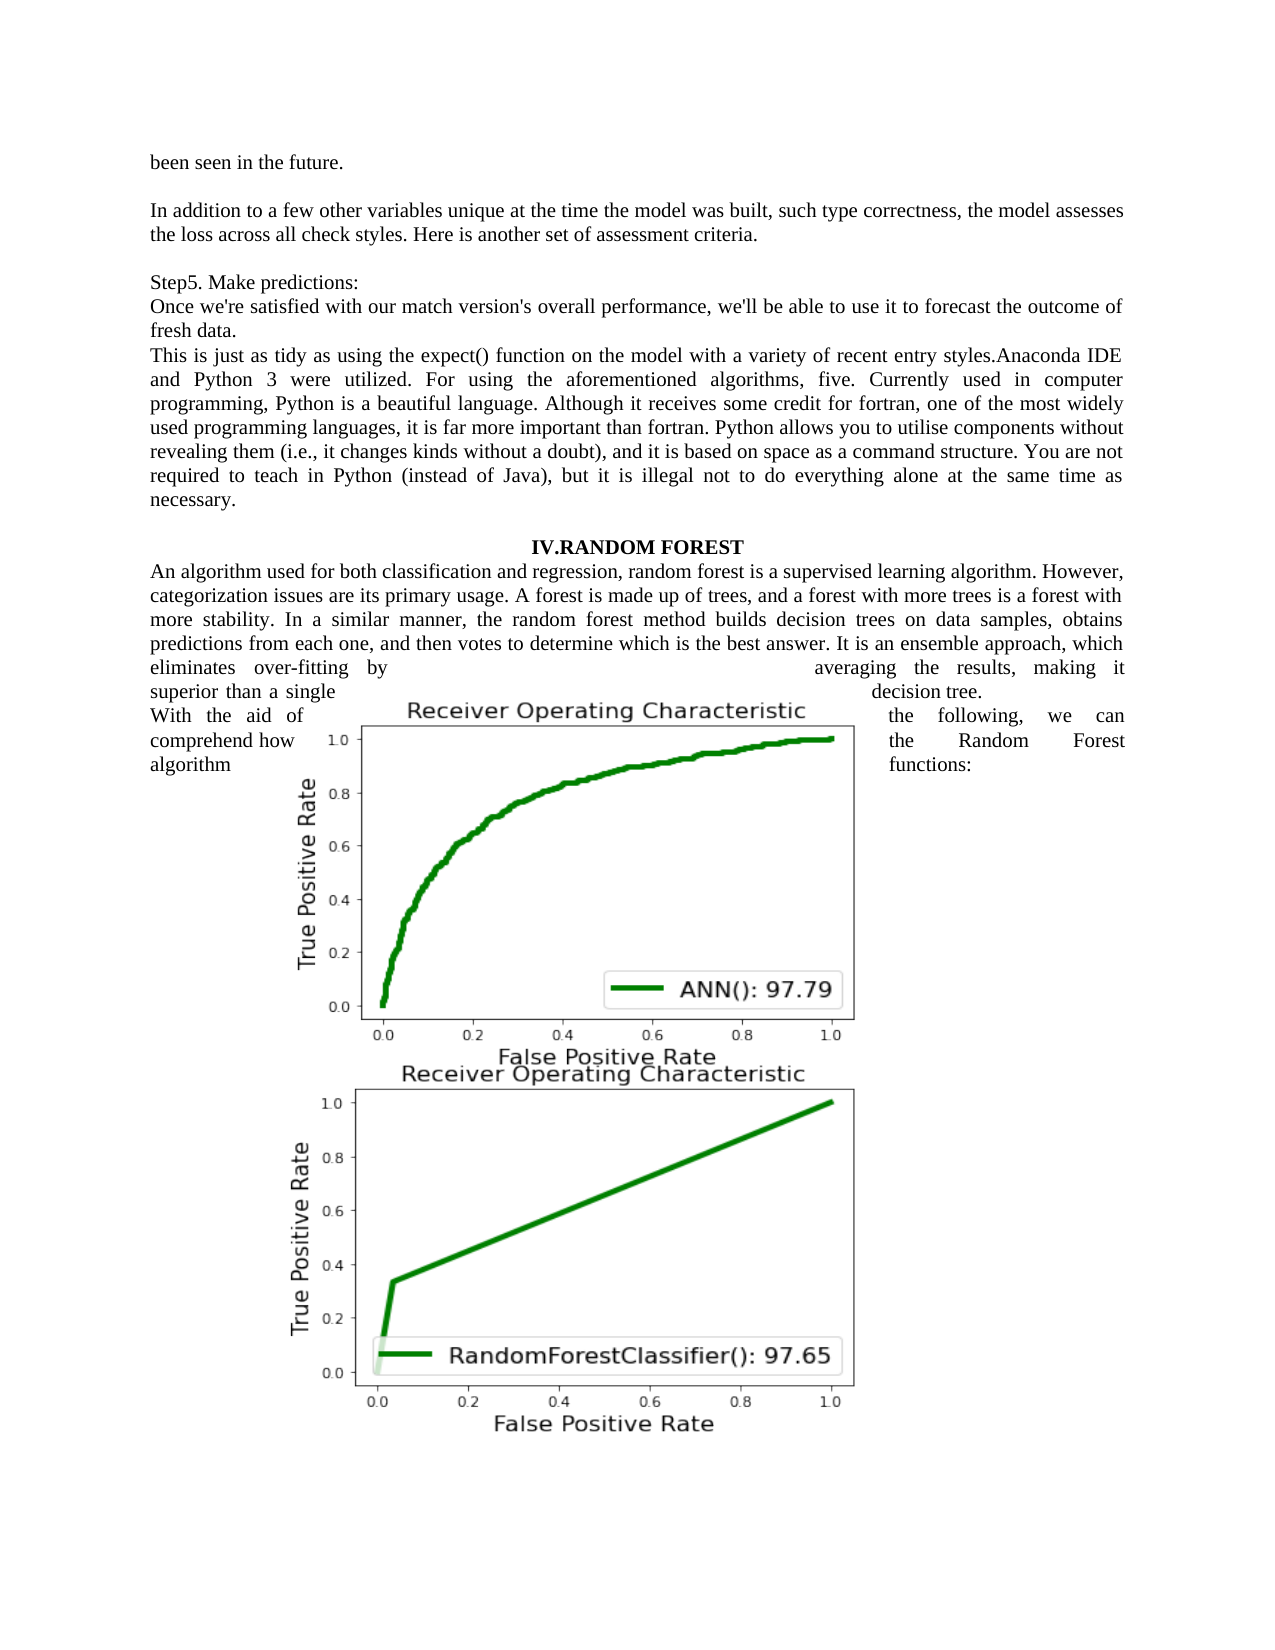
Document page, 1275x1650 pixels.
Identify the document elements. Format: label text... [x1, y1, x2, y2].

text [150, 150, 1125, 174]
text IV.RANDOM FOREST [150, 535, 1125, 559]
picture [285, 699, 864, 1431]
text In addition to a few other variables unique at the time the model was built, such type correctness, the model assesses the loss across all check styles. Here is another set of assessment criteria. [150, 198, 1125, 246]
text With the aid of the following, we can comprehend how the Random Forest algorithm functions: [150, 703, 391, 776]
text With the aid of the following, we can comprehend how the Random Forest algorithm functions: [810, 703, 1125, 776]
text Once we're satisfied with our match version's overall performance, we'll be able to use it to forecast the outcome of fresh data. [150, 294, 1125, 342]
text Step5. Make predictions: [150, 270, 1125, 294]
text An algorithm used for both classification and regression, random forest is a supervised learning algorithm. However, categorization issues are its primary usage. A forest is made up of trees, and a forest with more trees is a forest with more stability. In a similar manner, the random forest method builds decision trees on data samples, obtains predictions from each one, and then votes to determine which is the best answer. It is an ensemble approach, which eliminates over-fitting by averaging the results, making it superior than a single decision tree. [150, 559, 1125, 703]
text This is just as tidy as using the expect() function on the model with a variety of recent entry styles.Anaconda IDE and Python 3 were utilized. For using the aforementioned algorithms, five. Currently used in computer programming, Python is a beautiful language. Although it receives some credit for fortran, one of the most widely used programming languages, it is far more important than fortran. Python allows you to utilise components without revealing them (i.e., it changes kinds without a doubt), and it is based on space as a command structure. You are not required to teach in Python (instead of Java), but it is illegal not to do everything alone at the same time as necessary. [150, 342, 1125, 511]
